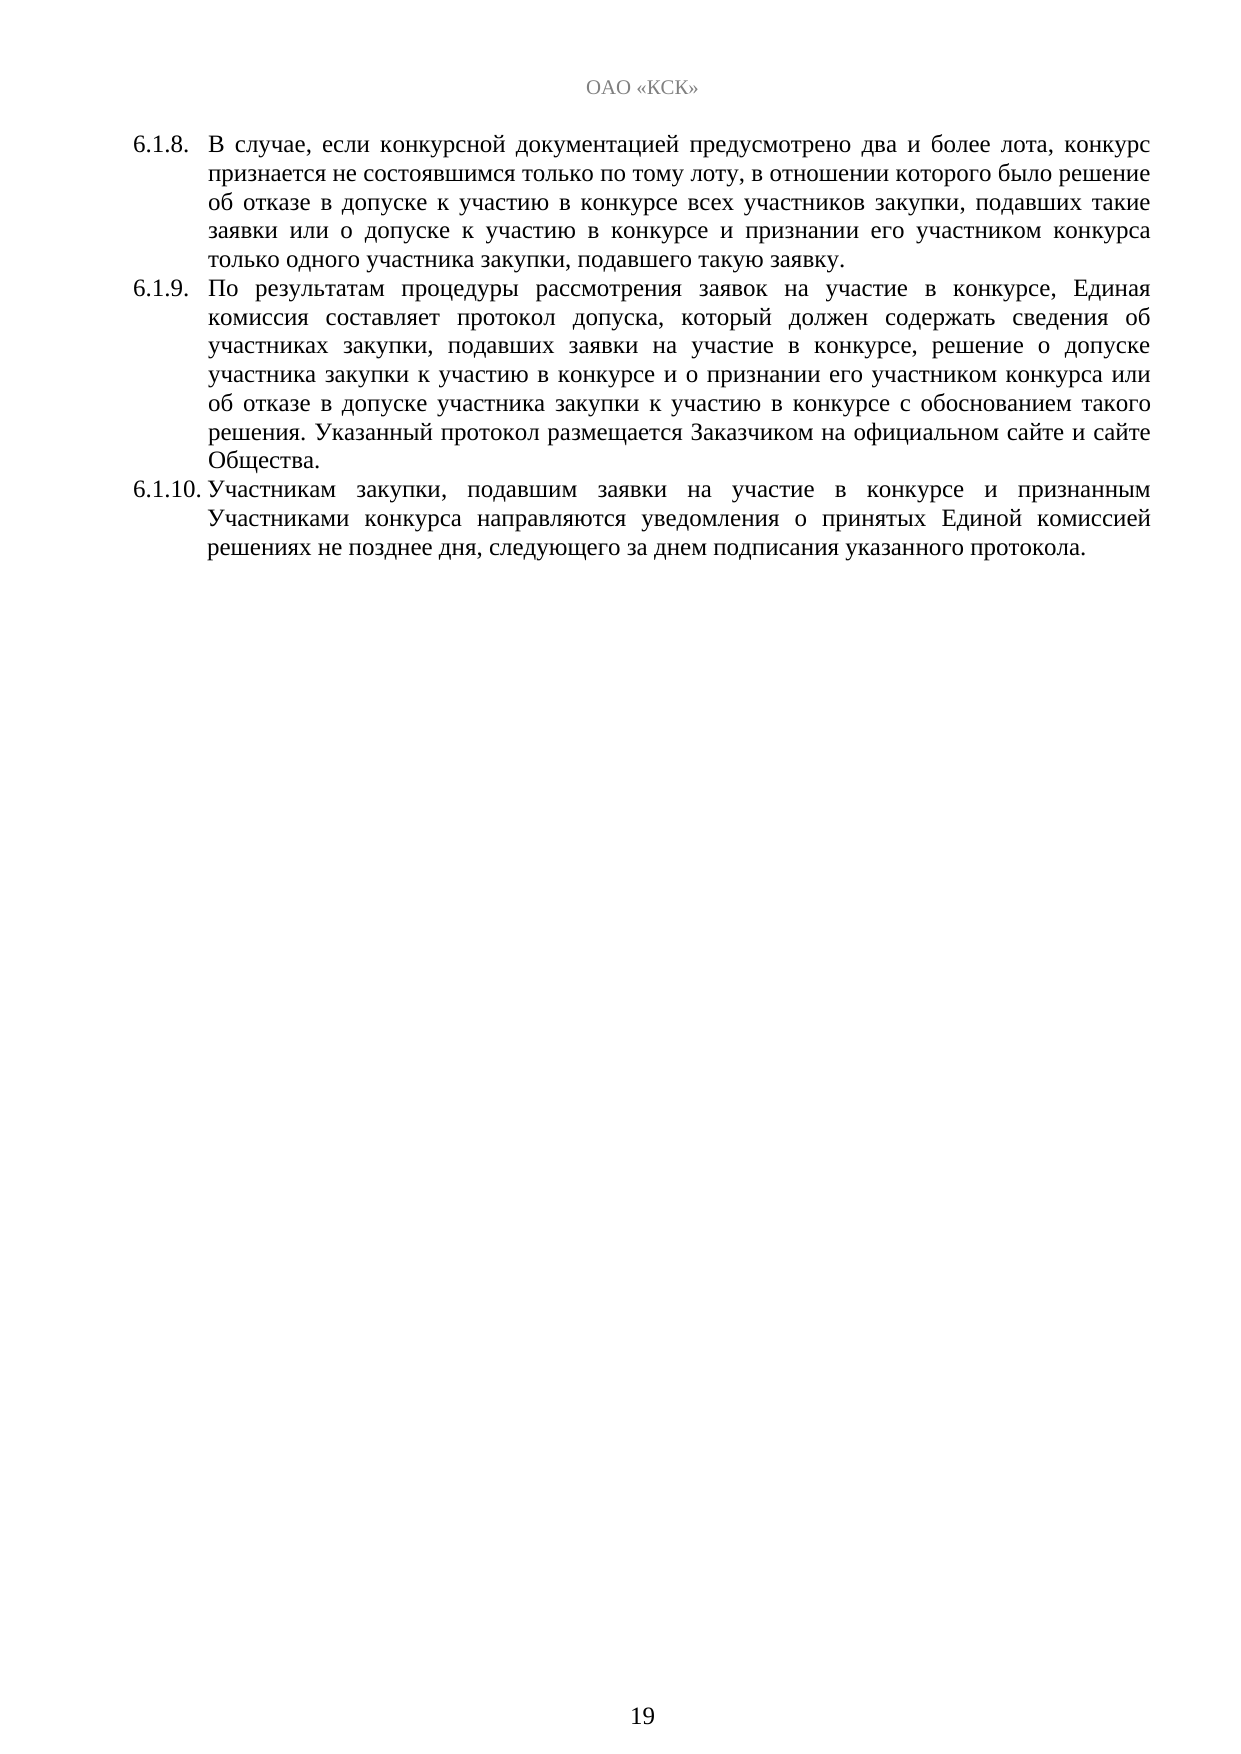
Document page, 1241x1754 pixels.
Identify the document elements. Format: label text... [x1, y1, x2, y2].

list По результатам процедуры рассмотрения заявок на участие в конкурсе, Единая комиссия составляет протокол допуска, который должен содержать сведения об участниках закупки, подавших заявки на участие в конкурсе, решение о допуске участника закупки к участию в конкурсе и о признании его участником конкурса или об отказе в допуске участника закупки к участию в конкурсе с обоснованием такого решения. Указанный протокол размещается Заказчиком на официальном сайте и сайте Общества. [133, 273, 1152, 474]
list В случае, если конкурсной документацией предусмотрено два и более лота, конкурс признается не состоявшимся только по тому лоту, в отношении которого было решение об отказе в допуске к участию в конкурсе всех участников закупки, подавших такие заявки или о допуске к участию в конкурсе и признании его участником конкурса только одного участника закупки, подавшего такую заявку. [133, 129, 1152, 273]
list Участникам закупки, подавшим заявки на участие в конкурсе и признанным Участниками конкурса направляются уведомления о принятых Единой комиссией решениях не позднее дня, следующего за днем подписания указанного протокола. [133, 474, 1152, 561]
